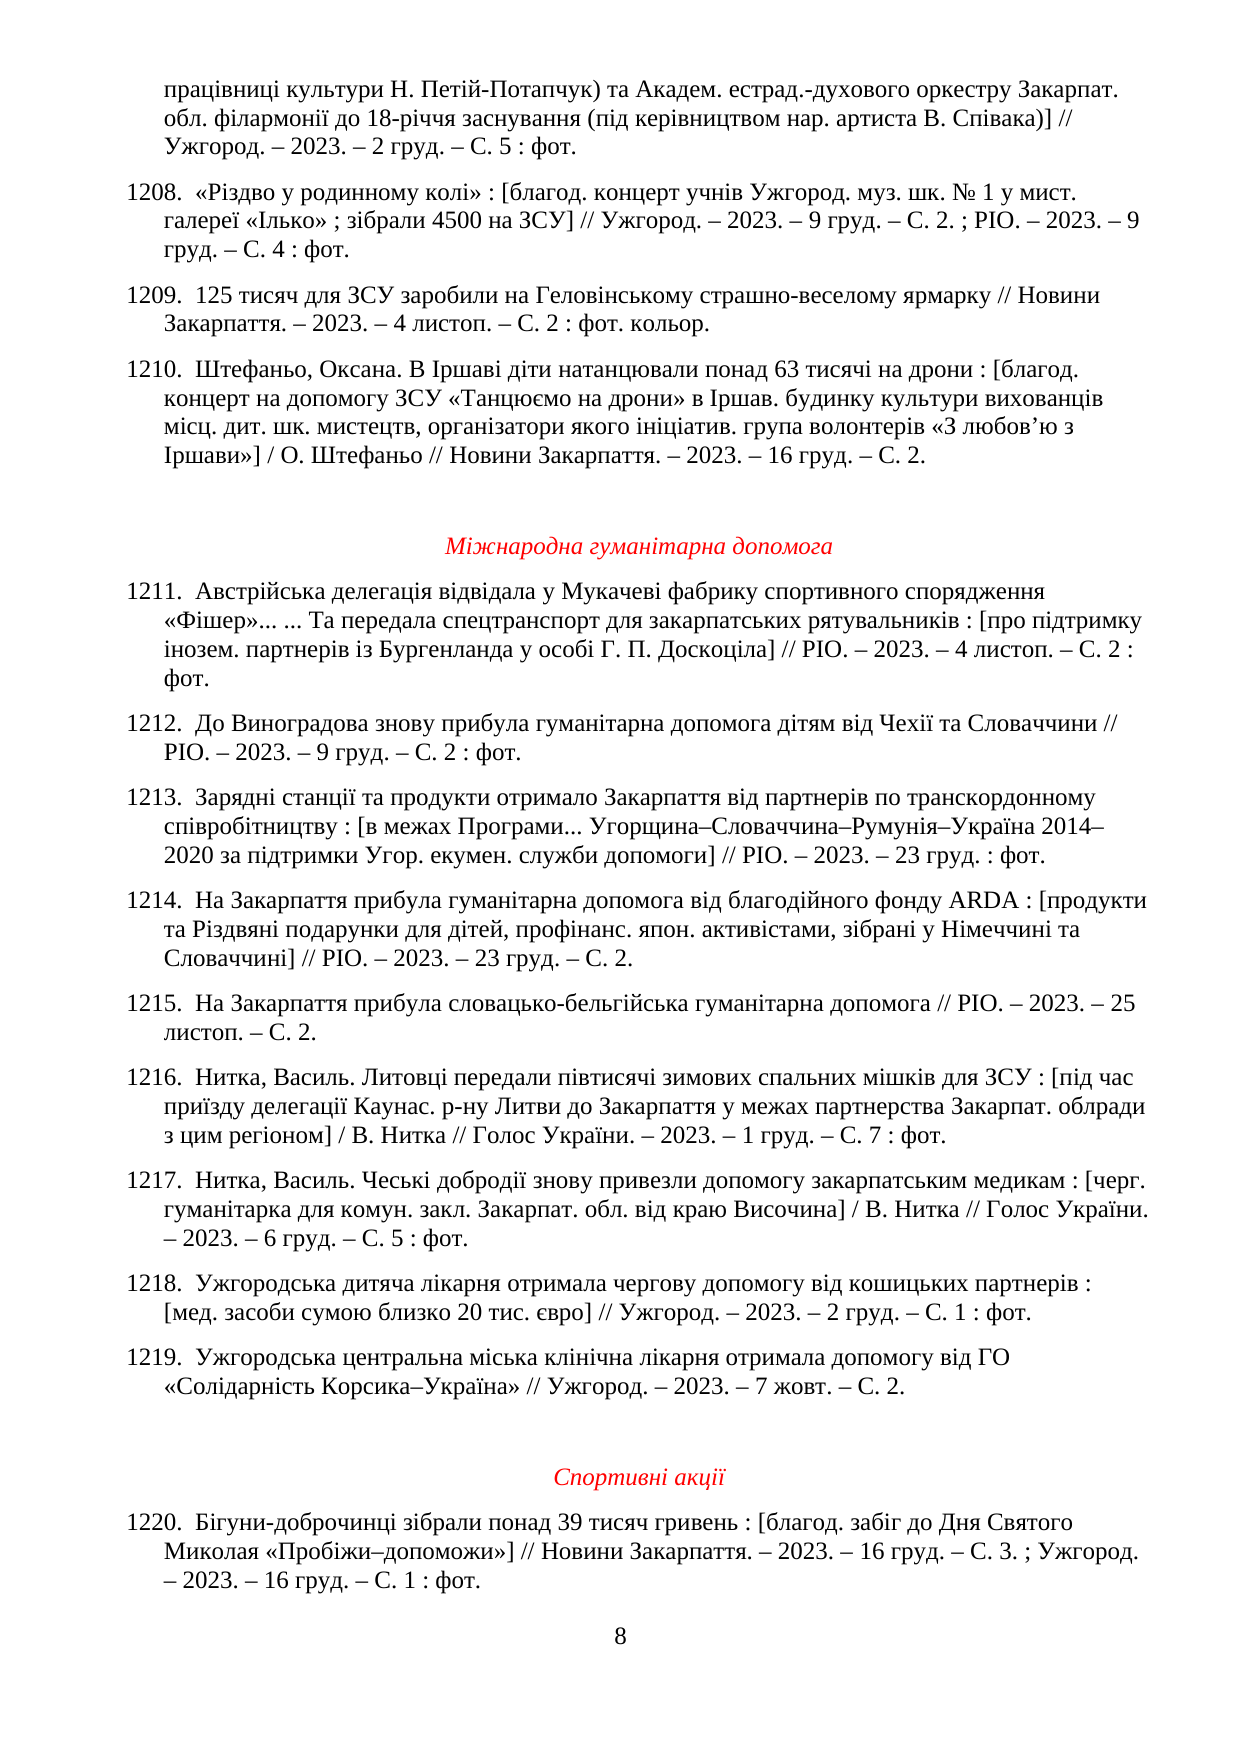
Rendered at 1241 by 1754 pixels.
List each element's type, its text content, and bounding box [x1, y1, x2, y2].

text Спортивні акції [126, 1462, 1152, 1491]
list На Закарпаття прибула словацько-бельгійська гуманітарна допомога // РІО. – 2023. – 25 листоп. – С. 2. [126, 988, 1152, 1046]
list Ужгородська центральна міська клінічна лікарня отримала допомогу від ГО «Солідарність Корсика–Україна» // Ужгород. – 2023. – 7 жовт. – С. 2. [126, 1342, 1152, 1400]
list На Закарпаття прибула гуманітарна допомога від благодійного фонду ARDA : [продукти та Різдвяні подарунки для дітей, профінанс. япон. активістами, зібрані у Німеччині та Словаччині] // РІО. – 2023. – 23 груд. – С. 2. [126, 885, 1152, 971]
list Зарядні станції та продукти отримало Закарпаття від партнерів по транскордонному співробітництву : [в межах Програми... Угорщина–Словаччина–Румунія–Україна 2014–2020 за підтримки Угор. екумен. служби допомоги] // РІО. – 2023. – 23 груд. : фот. [126, 782, 1152, 868]
list Бігуни-доброчинці зібрали понад 39 тисяч гривень : [благод. забіг до Дня Святого Миколая «Пробіжи–допоможи»] // Новини Закарпаття. – 2023. – 16 груд. – С. 3. ; Ужгород. – 2023. – 16 груд. – С. 1 : фот. [126, 1507, 1152, 1593]
list Нитка, Василь. Чеські добродії знову привезли допомогу закарпатським медикам : [черг. гуманітарка для комун. закл. Закарпат. обл. від краю Височина] / В. Нитка // Голос України. – 2023. – 6 груд. – С. 5 : фот. [126, 1165, 1152, 1251]
list До Виноградова знову прибула гуманітарна допомога дітям від Чехії та Словаччини // РІО. – 2023. – 9 груд. – С. 2 : фот. [126, 708, 1152, 766]
list Штефаньо, Оксана. В Іршаві діти натанцювали понад 63 тисячі на дрони : [благод. концерт на допомогу ЗСУ «Танцюємо на дрони» в Іршав. будинку культури вихованців місц. дит. шк. мистецтв, організатори якого ініціатив. група волонтерів «З любов’ю з Іршави»] / О. Штефаньо // Новини Закарпаття. – 2023. – 16 груд. – С. 2. [126, 354, 1152, 469]
list «Різдво у родинному колі» : [благод. концерт учнів Ужгород. муз. шк. № 1 у мист. галереї «Ілько» ; зібрали 4500 на ЗСУ] // Ужгород. – 2023. – 9 груд. – С. 2. ; РІО. – 2023. – 9 груд. – С. 4 : фот. [126, 177, 1152, 263]
list Нитка, Василь. Литовці передали півтисячі зимових спальних мішків для ЗСУ : [під час приїзду делегації Каунас. р-ну Литви до Закарпаття у межах партнерства Закарпат. облради з цим регіоном] / В. Нитка // Голос України. – 2023. – 1 груд. – С. 7 : фот. [126, 1062, 1152, 1148]
list 125 тисяч для ЗСУ заробили на Геловінському страшно-веселому ярмарку // Новини Закарпаття. – 2023. – 4 листоп. – С. 2 : фот. кольор. [126, 280, 1152, 337]
list Ужгородська дитяча лікарня отримала чергову допомогу від кошицьких партнерів : [мед. засоби сумою близко 20 тис. євро] // Ужгород. – 2023. – 2 груд. – С. 1 : фот. [126, 1268, 1152, 1326]
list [126, 74, 1152, 160]
list Австрійська делегація відвідала у Мукачеві фабрику спортивного спорядження «Фішер»... ... Та передала спецтранспорт для закарпатських рятувальників : [про підтримку інозем. партнерів із Бургенланда у особі Г. П. Доскоціла] // РІО. – 2023. – 4 листоп. – С. 2 : фот. [126, 576, 1152, 691]
text Міжнародна гуманітарна допомога [126, 531, 1152, 560]
